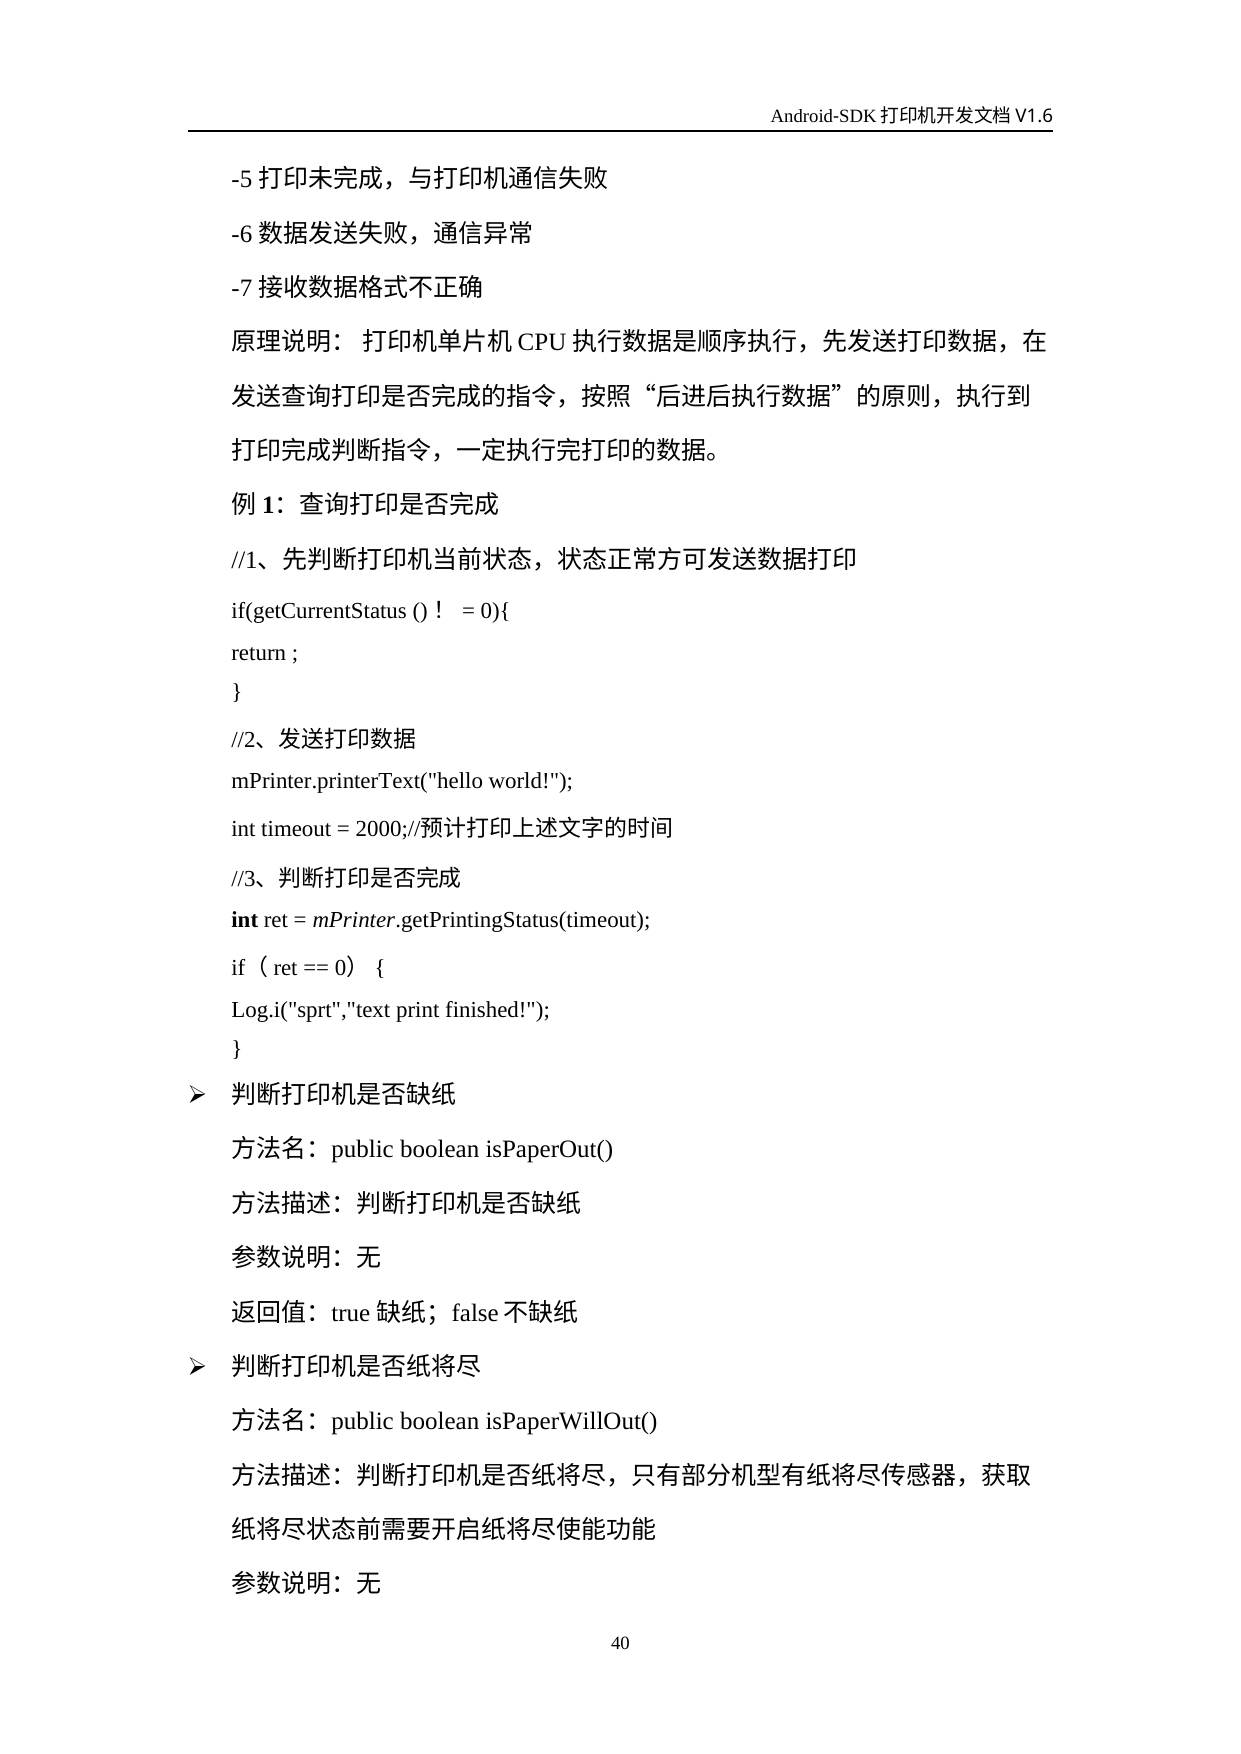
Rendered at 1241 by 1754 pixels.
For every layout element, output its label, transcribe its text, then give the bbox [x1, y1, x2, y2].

text 方法名：public boolean isPaperOut() [231, 1129, 1053, 1165]
list 判断打印机是否纸将尽 [187, 1346, 1053, 1383]
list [187, 159, 1053, 1061]
text 方法描述：判断打印机是否纸将尽，只有部分机型有纸将尽传感器，获取纸将尽状态前需要开启纸将尽使能功能 [231, 1455, 1053, 1546]
text 返回值：true 缺纸；false不缺纸 [231, 1292, 1053, 1328]
text 方法名：public boolean isPaperWillOut() [231, 1401, 1053, 1437]
text 参数说明：无 [231, 1564, 1053, 1600]
text 方法描述：判断打印机是否缺纸 [231, 1183, 1053, 1219]
list 判断打印机是否缺纸 [187, 1074, 1053, 1111]
text 参数说明：无 [231, 1238, 1053, 1274]
